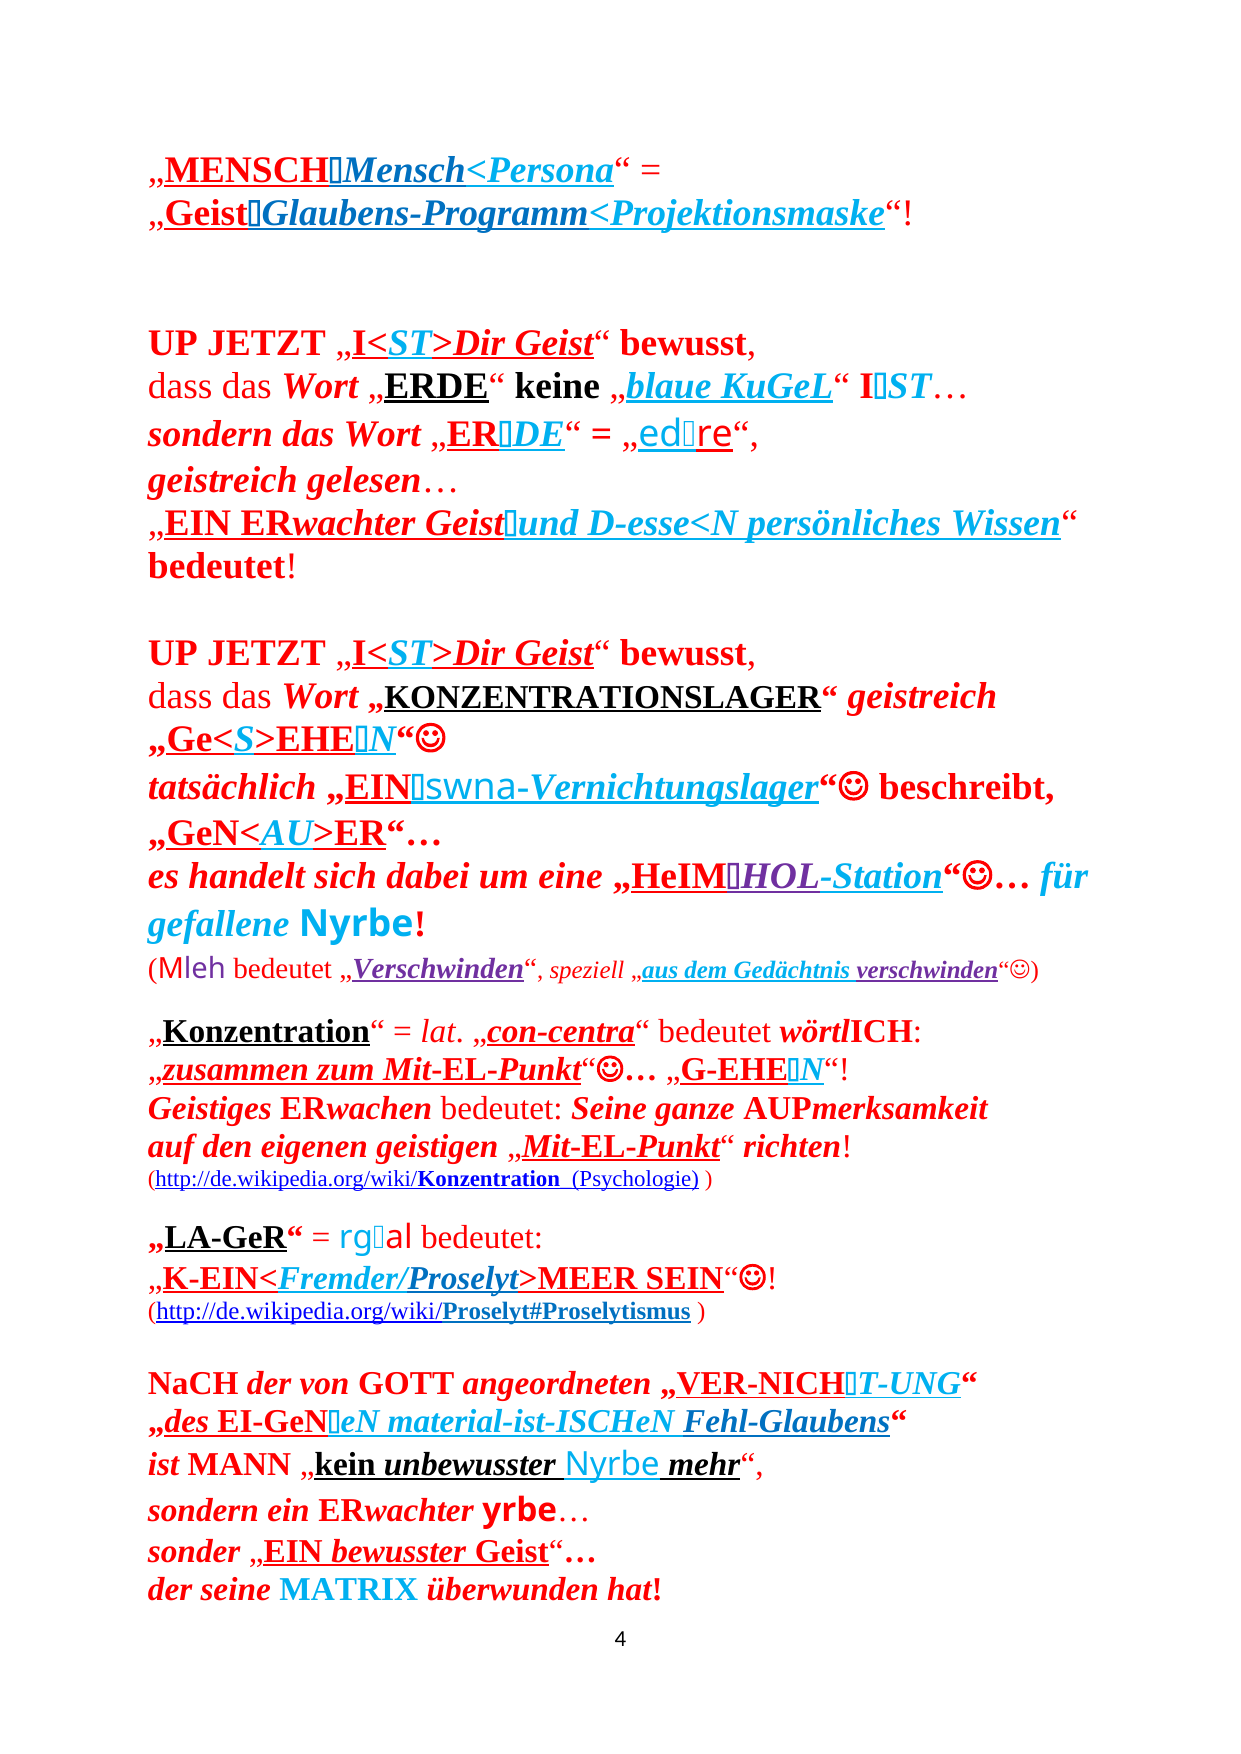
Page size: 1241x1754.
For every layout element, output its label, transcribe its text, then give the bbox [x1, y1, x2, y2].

text es handelt sich dabei um eine „HeIMHOL-Station“… für gefallene Nyrbe! [148, 853, 1093, 948]
text sondern das Wort „ERDE“ = „edre“, [148, 406, 1093, 457]
text UP JETZT „I<ST>Dir Geist“ bewusst, [148, 630, 1093, 673]
text „des EI-GeNeN material-ist-ISCHeN Fehl-Glaubens“ [148, 1402, 1093, 1440]
text „EIN ERwachter Geistund D-esse<N persönliches Wissen“ bedeutet! [148, 501, 1093, 587]
text (http://de.wikipedia.org/wiki/Proselyt#Proselytismus ) [148, 1296, 1093, 1325]
text geistreich gelesen… [148, 457, 1093, 501]
text „K-EIN<Fremder/Proselyt>MEER SEIN“! [148, 1258, 1093, 1296]
text „Konzentration“ = lat. „con-centra“ bedeutet wörtlICH: [148, 1011, 1093, 1050]
text sondern ein ERwachter yrbe… [148, 1486, 1093, 1531]
text (http://de.wikipedia.org/wiki/Konzentration_(Psychologie) ) [148, 1165, 1093, 1191]
text sonder „EIN bewusster Geist“… [148, 1531, 1093, 1569]
text der seine MATRIX überwunden hat! [148, 1569, 1093, 1608]
text tatsächlich „EINswna-Vernichtungslager“ beschreibt, „GeN<AU>ER“… [148, 759, 1093, 853]
text „zusammen zum Mit-EL-Punkt“… „G-EHEN“! [148, 1050, 1093, 1088]
text UP JETZT „I<ST>Dir Geist“ bewusst, [148, 320, 1093, 363]
picture [374, 1226, 381, 1246]
text „MENSCHMensch<Persona“ = [148, 148, 1093, 191]
text ist MANN „kein unbewusster Nyrbe mehr“, [148, 1440, 1093, 1486]
text „LA-GeR“ = rgal bedeutet: [148, 1213, 1093, 1258]
text „GeistGlaubens-Programm<Projektionsmaske“! [148, 191, 1093, 234]
text NaCH der von GOTT angeordneten „VER-NICHT-UNG“ [148, 1363, 1093, 1402]
text Geistiges ERwachen bedeutet: Seine ganze AUPmerksamkeit [148, 1088, 1093, 1126]
text dass das Wort „ERDE“ keine „blaue KuGeL“ IST… [148, 363, 1093, 406]
text dass das Wort „KONZENTRATIONSLAGER“ geistreich „Ge<S>EHEN“ [148, 673, 1093, 759]
text (Mleh bedeutet „Verschwinden“, speziell „aus dem Gedächtnis verschwinden“) [148, 948, 1093, 987]
text auf den eigenen geistigen „Mit-EL-Punkt“ richten! [148, 1126, 1093, 1165]
